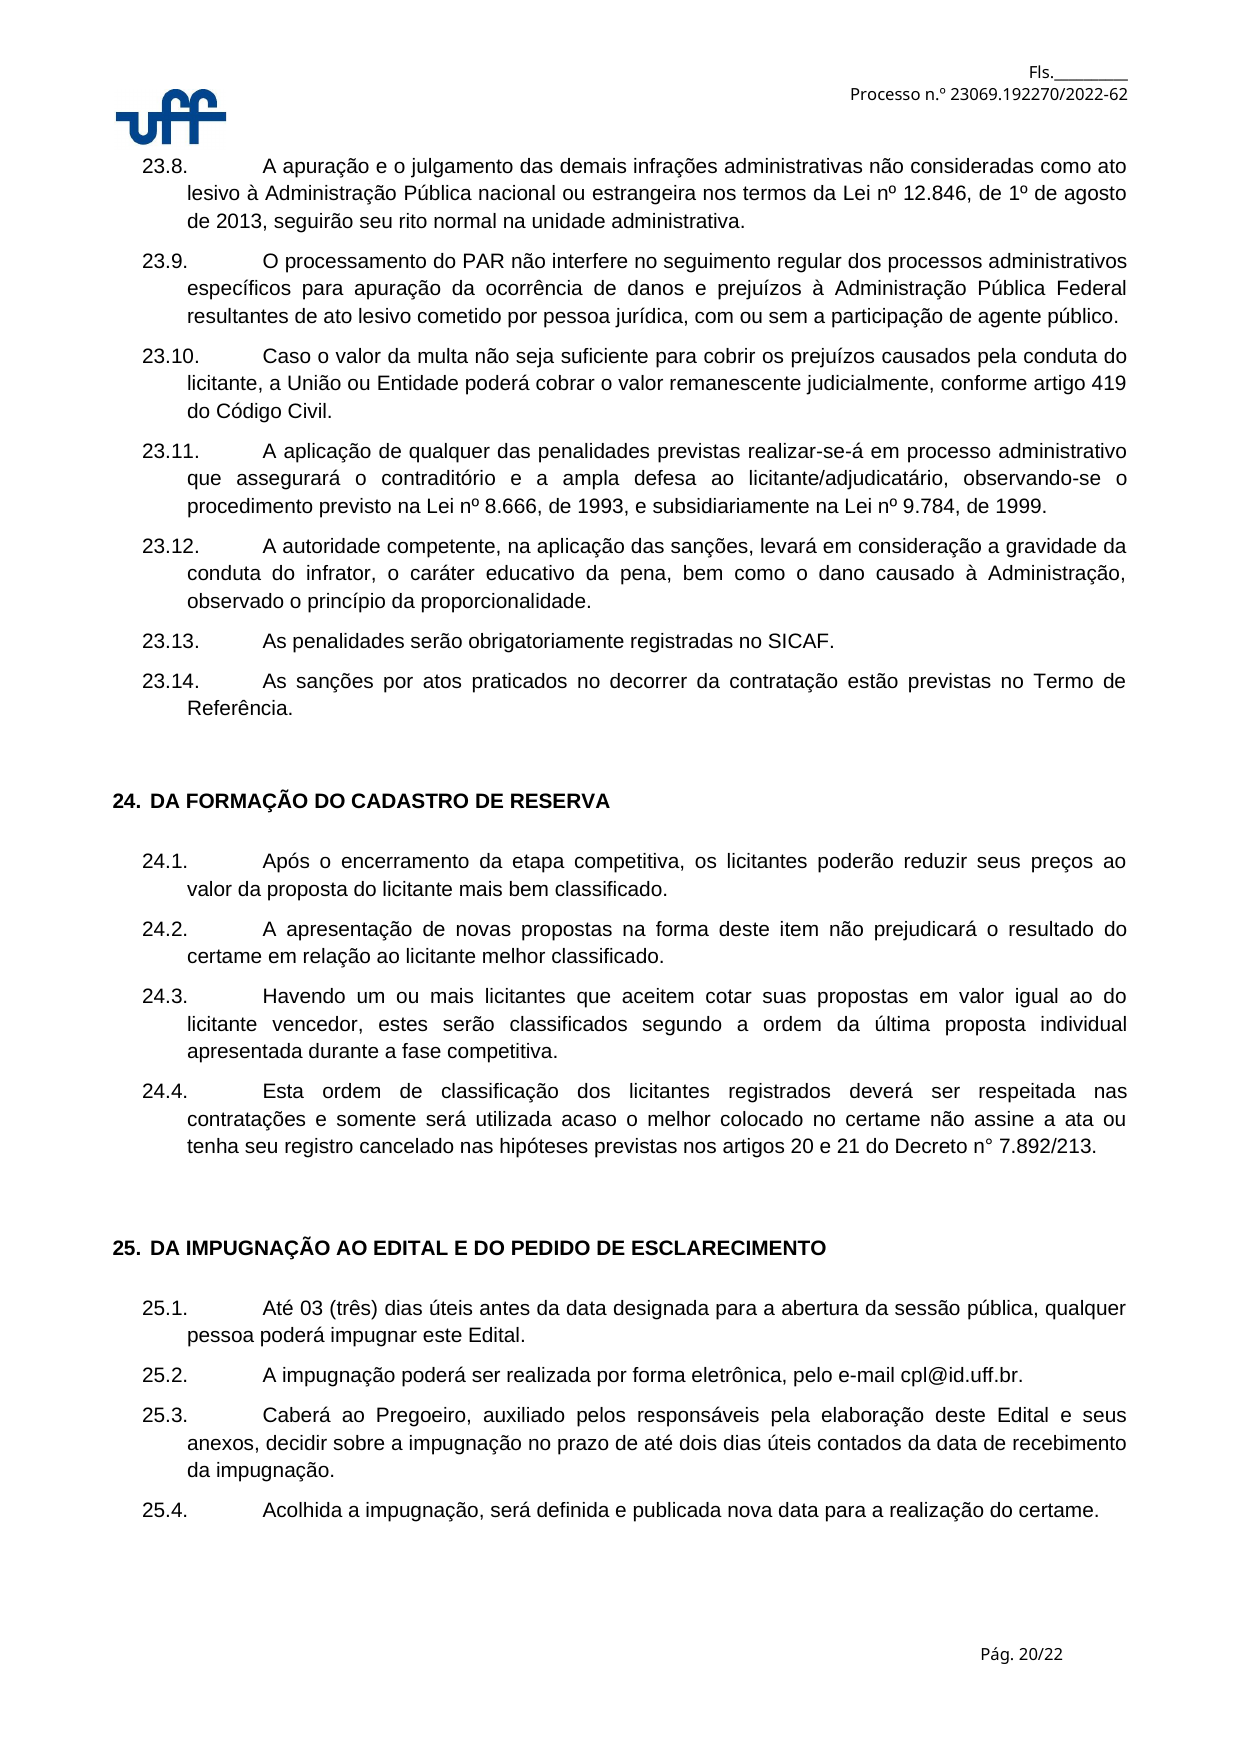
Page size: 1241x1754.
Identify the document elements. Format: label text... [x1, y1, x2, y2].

list Havendo um ou mais licitantes que aceitem cotar suas propostas em valor igual ao do licitante vencedor, estes serão classificados segundo a ordem da última proposta individual apresentada durante a fase competitiva. [142, 984, 1128, 1063]
list DA FORMAÇÃO DO CADASTRO DE RESERVA [112, 788, 1128, 812]
list O processamento do PAR não interfere no seguimento regular dos processos administrativos específicos para apuração da ocorrência de danos e prejuízos à Administração Pública Federal resultantes de ato lesivo cometido por pessoa jurídica, com ou sem a participação de agente público. [142, 248, 1128, 327]
picture [114, 89, 227, 150]
list Esta ordem de classificação dos licitantes registrados deverá ser respeitada nas contratações e somente será utilizada acaso o melhor colocado no certame não assine a ata ou tenha seu registro cancelado nas hipóteses previstas nos artigos 20 e 21 do Decreto n° 7.892/213. [142, 1079, 1128, 1158]
list A autoridade competente, na aplicação das sanções, levará em consideração a gravidade da conduta do infrator, o caráter educativo da pena, bem como o dano causado à Administração, observado o princípio da proporcionalidade. [142, 533, 1128, 612]
list A aplicação de qualquer das penalidades previstas realizar-se-á em processo administrativo que assegurará o contraditório e a ampla defesa ao licitante/adjudicatário, observando-se o procedimento previsto na Lei nº 8.666, de 1993, e subsidiariamente na Lei nº 9.784, de 1999. [142, 438, 1128, 517]
list As penalidades serão obrigatoriamente registradas no SICAF. [142, 628, 1128, 652]
list DA IMPUGNAÇÃO AO EDITAL E DO PEDIDO DE ESCLARECIMENTO [112, 1235, 1128, 1259]
list As sanções por atos praticados no decorrer da contratação estão previstas no Termo de Referência. [142, 668, 1128, 720]
list A apresentação de novas propostas na forma deste item não prejudicará o resultado do certame em relação ao licitante melhor classificado. [142, 916, 1128, 968]
list Caberá ao Pregoeiro, auxiliado pelos responsáveis pela elaboração deste Edital e seus anexos, decidir sobre a impugnação no prazo de até dois dias úteis contados da data de recebimento da impugnação. [142, 1403, 1128, 1482]
list Após o encerramento da etapa competitiva, os licitantes poderão reduzir seus preços ao valor da proposta do licitante mais bem classificado. [142, 849, 1128, 900]
list Acolhida a impugnação, será definida e publicada nova data para a realização do certame. [142, 1498, 1128, 1522]
list A impugnação poderá ser realizada por forma eletrônica, pelo e-mail cpl@id.uff.br. [142, 1363, 1128, 1387]
list A apuração e o julgamento das demais infrações administrativas não consideradas como ato lesivo à Administração Pública nacional ou estrangeira nos termos da Lei nº 12.846, de 1º de agosto de 2013, seguirão seu rito normal na unidade administrativa. [142, 153, 1128, 232]
list Caso o valor da multa não seja suficiente para cobrir os prejuízos causados pela conduta do licitante, a União ou Entidade poderá cobrar o valor remanescente judicialmente, conforme artigo 419 do Código Civil. [142, 343, 1128, 422]
list Até 03 (três) dias úteis antes da data designada para a abertura da sessão pública, qualquer pessoa poderá impugnar este Edital. [142, 1296, 1128, 1347]
